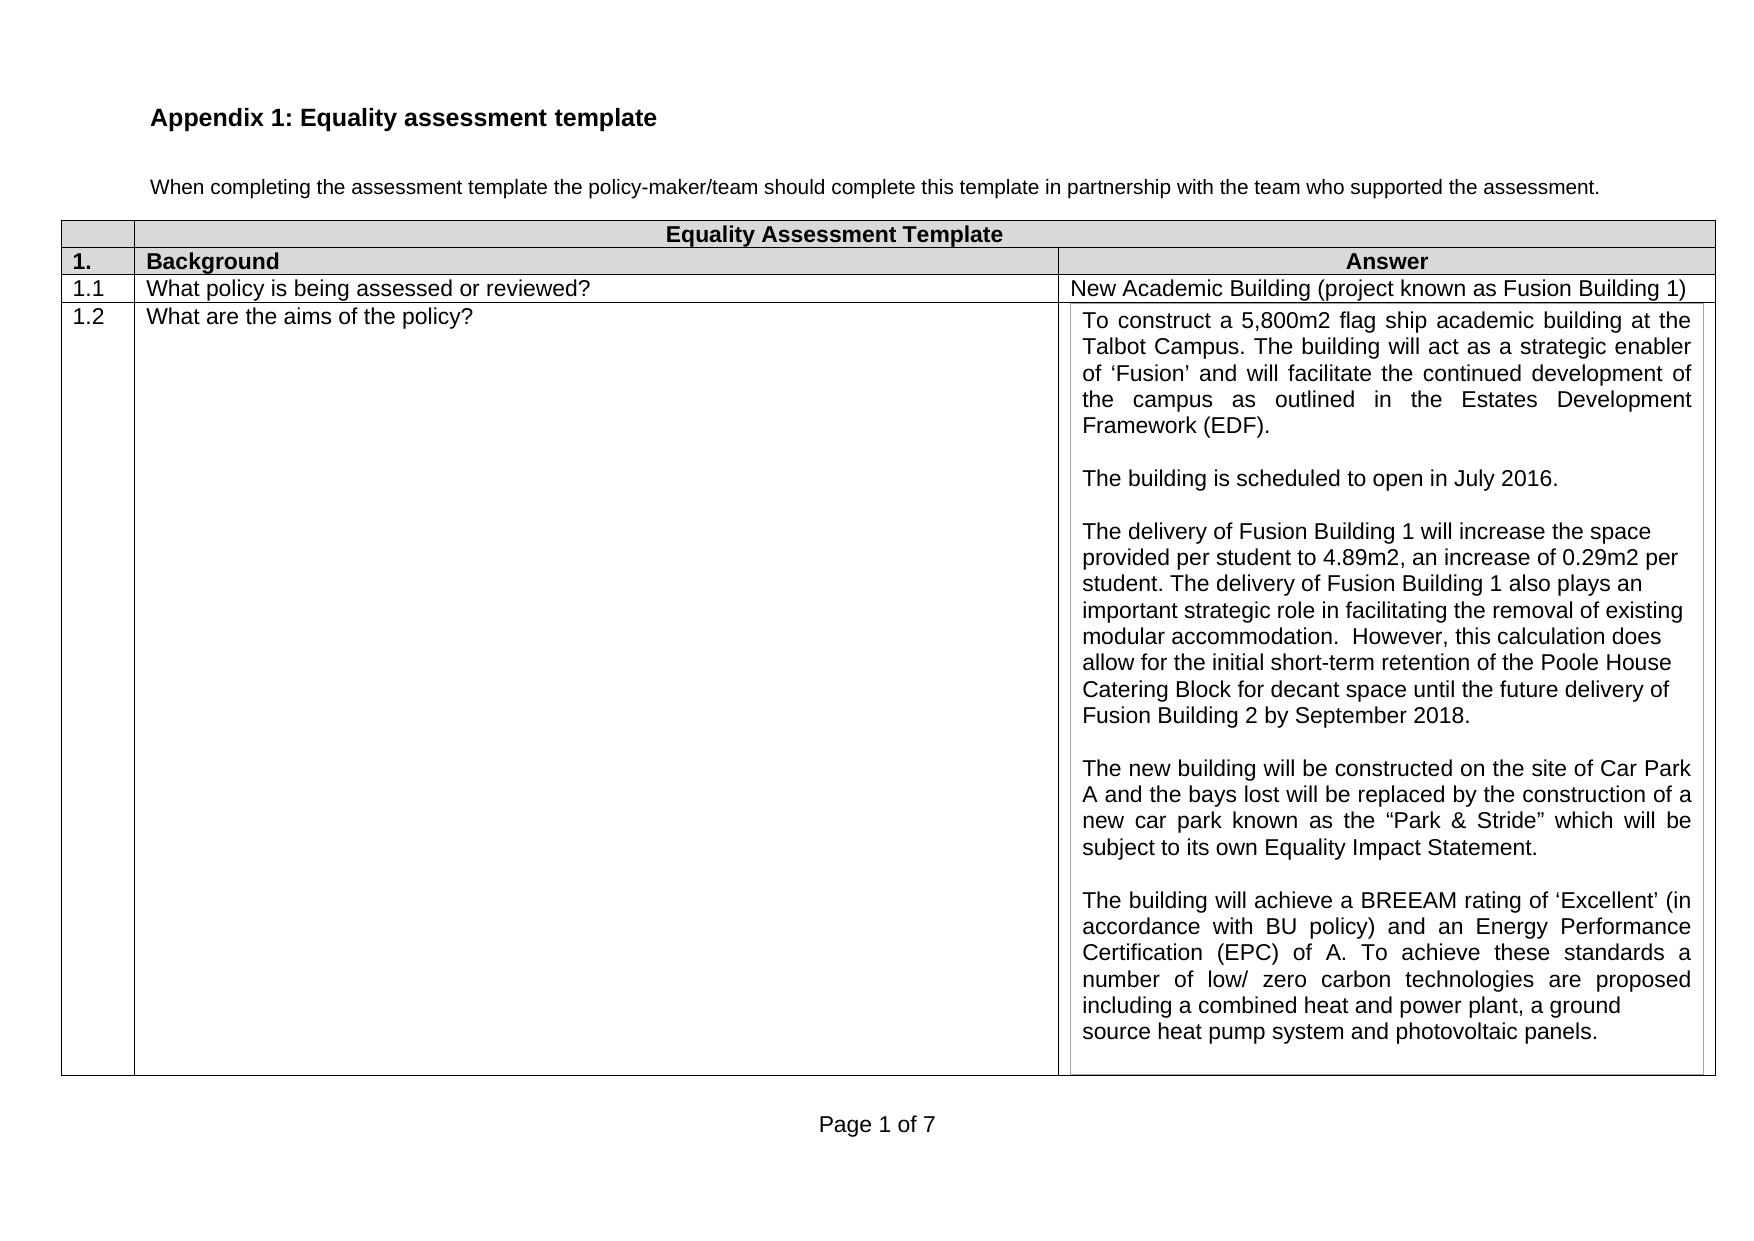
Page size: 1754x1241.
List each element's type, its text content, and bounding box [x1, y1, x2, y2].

table_cell 1.1 [62, 275, 134, 302]
table_cell [1059, 303, 1070, 1075]
subtitle Appendix 1: Equality assessment template [150, 102, 1604, 170]
table_cell What are the aims of the policy? [135, 303, 1058, 1075]
table_cell What policy is being assessed or reviewed? [135, 275, 1058, 302]
table_cell [1071, 304, 1703, 1074]
text When completing the assessment template the policy-maker/team should complete this template in partnership with the team who supported the assessment. [150, 175, 1604, 199]
table_cell 1. [62, 248, 134, 274]
table_header [62, 221, 134, 247]
table_cell Answer [1059, 248, 1715, 274]
table_cell Background [135, 248, 1058, 274]
table_cell [1704, 303, 1715, 1075]
table_cell New Academic Building (project known as Fusion Building 1) [1059, 275, 1715, 302]
table_cell 1.2 [62, 303, 134, 1075]
table_header Equality Assessment Template [135, 221, 1715, 247]
